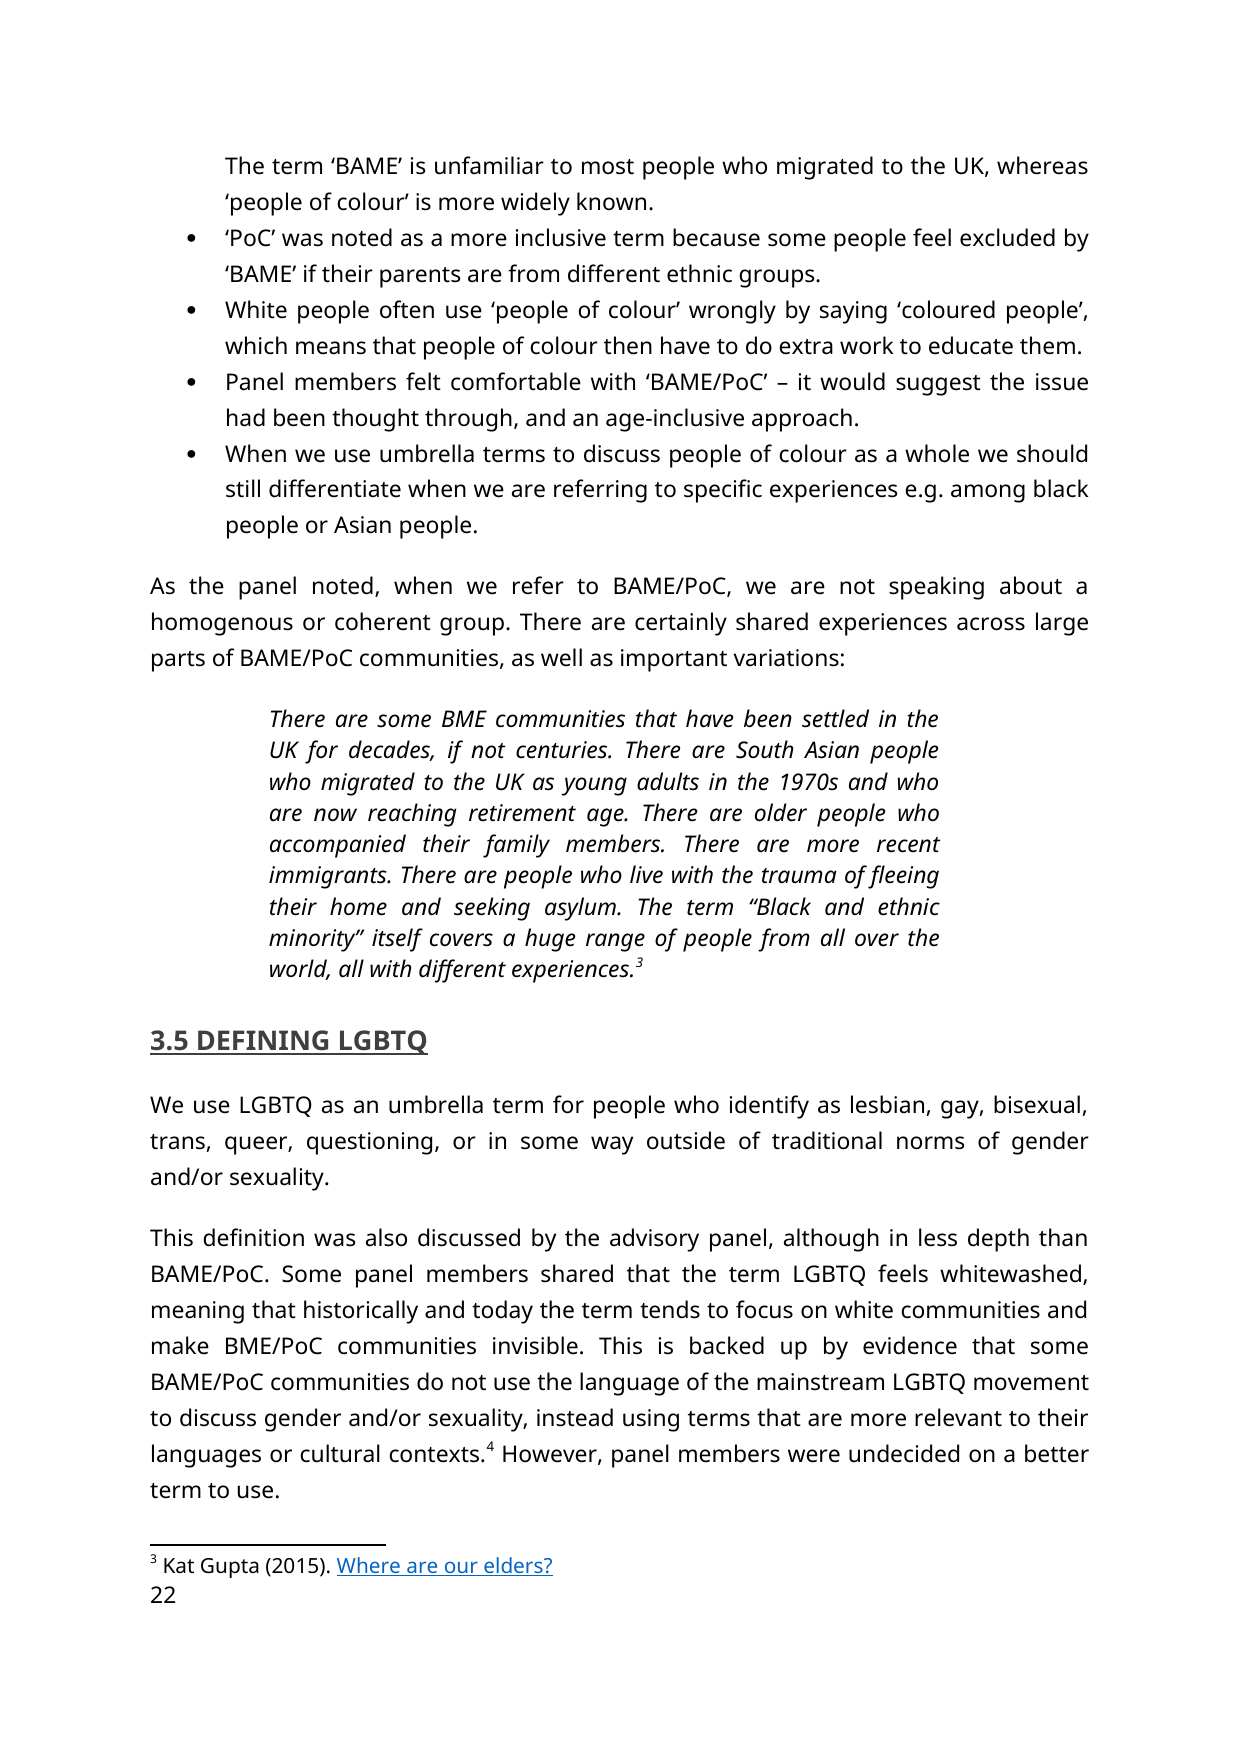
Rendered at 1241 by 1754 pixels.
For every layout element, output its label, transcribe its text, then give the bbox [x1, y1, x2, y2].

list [187, 150, 1090, 217]
list Panel members felt comfortable with ‘BAME/PoC’ – it would suggest the issue had been thought through, and an age-inclusive approach. [187, 366, 1090, 433]
text As the panel noted, when we refer to BAME/PoC, we are not speaking about a homogenous or coherent group. There are certainly shared experiences across large parts of BAME/PoC communities, as well as important variations: [150, 570, 1090, 673]
subtitle 3.5 Defining LGBTQ [150, 1022, 1090, 1059]
text This definition was also discussed by the advisory panel, although in less depth than BAME/PoC. Some panel members shared that the term LGBTQ feels whitewashed, meaning that historically and today the term tends to focus on white communities and make BME/PoC communities invisible. This is backed up by evidence that some BAME/PoC communities do not use the language of the mainstream LGBTQ movement to discuss gender and/or sexuality, instead using terms that are more relevant to their languages or cultural contexts. However, panel members were undecided on a better term to use. [150, 1222, 1090, 1505]
text There are some BME communities that have been settled in the UK for decades, if not centuries. There are South Asian people who migrated to the UK as young adults in the 1970s and who are now reaching retirement age. There are older people who accompanied their family members. There are more recent immigrants. There are people who live with the trauma of fleeing their home and seeking asylum. The term “Black and ethnic minority” itself covers a huge range of people from all over the world, all with different experiences. [636, 703, 943, 984]
text We use LGBTQ as an umbrella term for people who identify as lesbian, gay, bisexual, trans, queer, questioning, or in some way outside of traditional norms of gender and/or sexuality. [150, 1089, 1090, 1192]
list White people often use ‘people of colour’ wrongly by saying ‘coloured people’, which means that people of colour then have to do extra work to educate them. [187, 294, 1090, 361]
list ‘PoC’ was noted as a more inclusive term because some people feel excluded by ‘BAME’ if their parents are from different ethnic groups. [187, 222, 1090, 289]
list When we use umbrella terms to discuss people of colour as a whole we should still differentiate when we are referring to specific experiences e.g. among black people or Asian people. [187, 437, 1090, 541]
